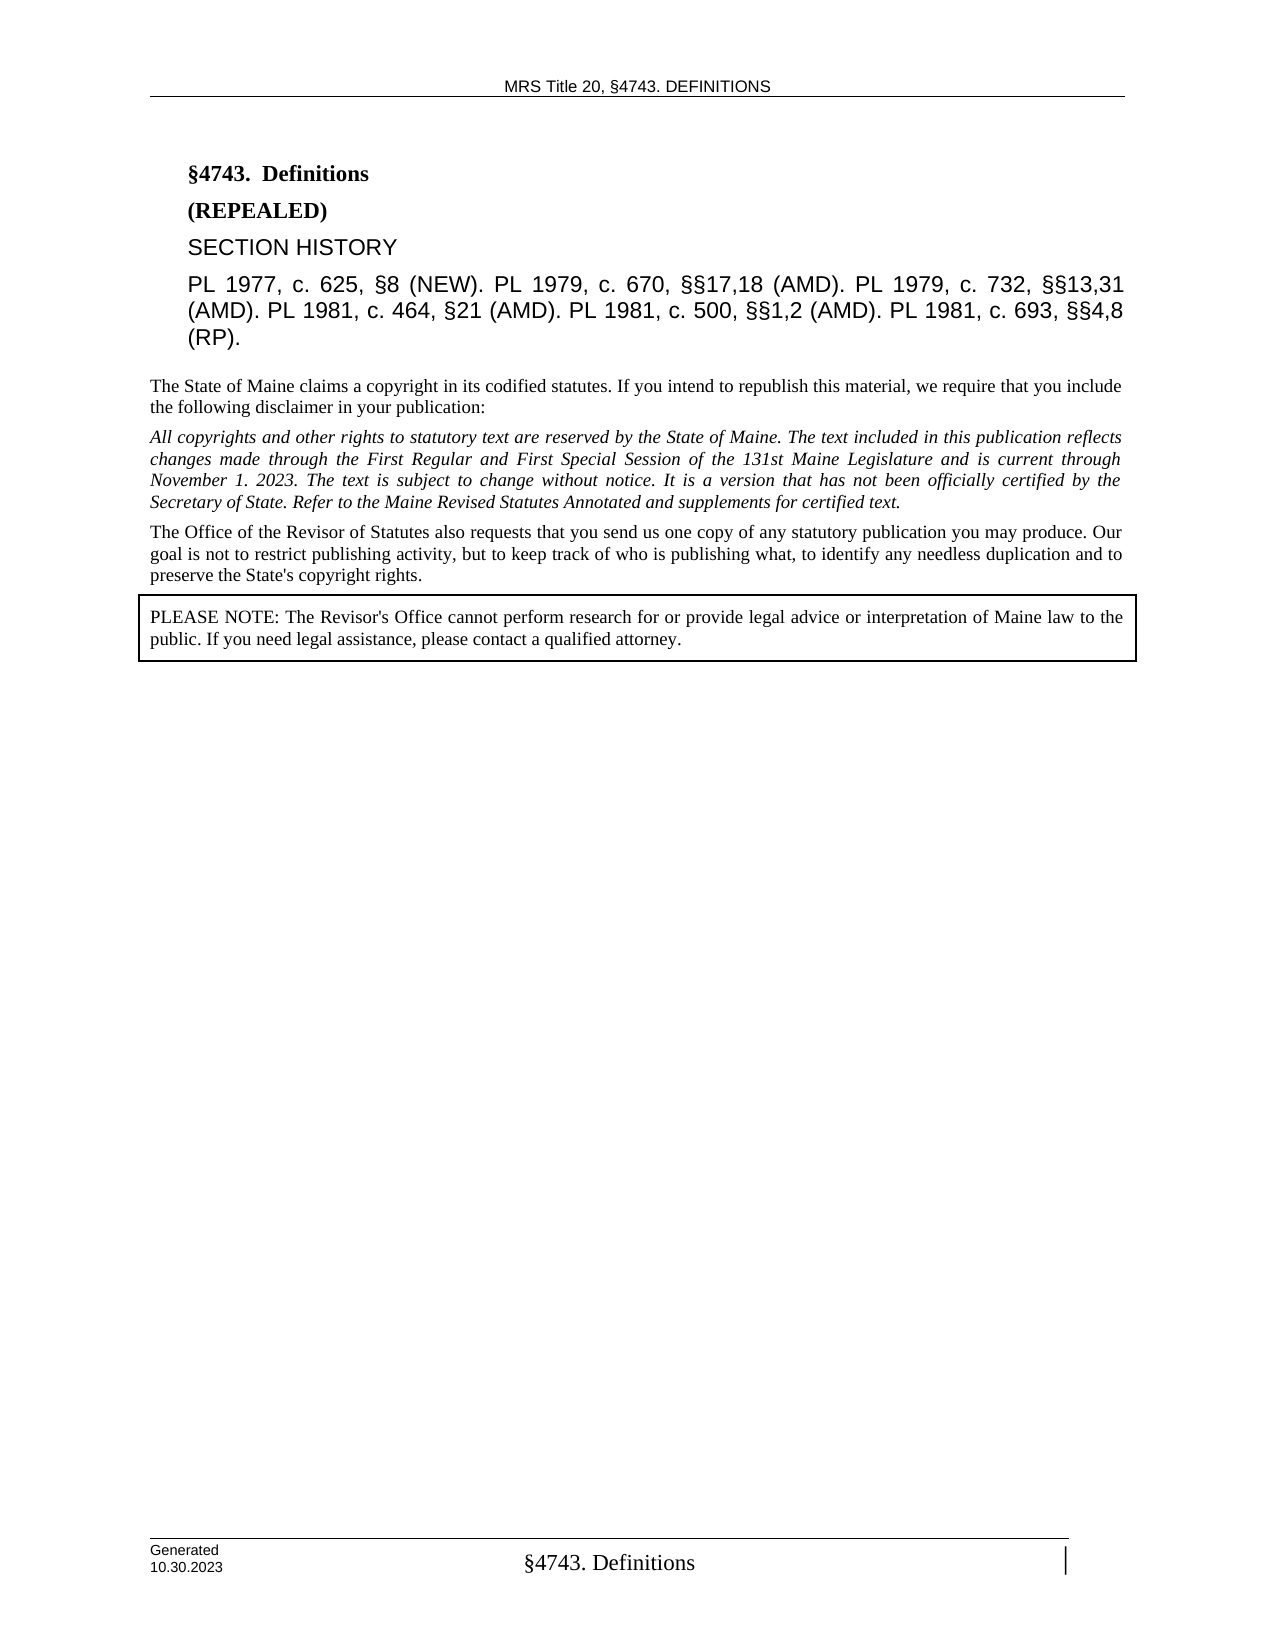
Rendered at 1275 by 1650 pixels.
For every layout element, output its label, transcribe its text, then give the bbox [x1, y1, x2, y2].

text SECTION HISTORY [187, 234, 1125, 260]
text (REPEALED) [187, 197, 1125, 223]
text The State of Maine claims a copyright in its codified statutes. If you intend to republish this material, we require that you include the following disclaimer in your publication: [150, 375, 1125, 418]
text PLEASE NOTE: The Revisor's Office cannot perform research for or provide legal advice or interpretation of Maine law to the public. If you need legal assistance, please contact a qualified attorney. [140, 596, 1135, 660]
text PL 1977, c. 625, §8 (NEW). PL 1979, c. 670, §§17,18 (AMD). PL 1979, c. 732, §§13,31 (AMD). PL 1981, c. 464, §21 (AMD). PL 1981, c. 500, §§1,2 (AMD). PL 1981, c. 693, §§4,8 (RP). [187, 271, 1125, 350]
text The Office of the Revisor of Statutes also requests that you send us one copy of any statutory publication you may produce. Our goal is not to restrict publishing activity, but to keep track of who is publishing what, to identify any needless duplication and to preserve the State's copyright rights. [150, 521, 1125, 586]
text §4743. Definitions [187, 160, 1125, 187]
text All copyrights and other rights to statutory text are reserved by the State of Maine. The text included in this publication reflects changes made through the First Regular and First Special Session of the 131st Maine Legislature and is current through November 1. 2023 . The text is subject to change without notice. It is a version that has not been officially certified by the Secretary of State. Refer to the Maine Revised Statutes Annotated and supplements for certified text. [150, 426, 1125, 512]
